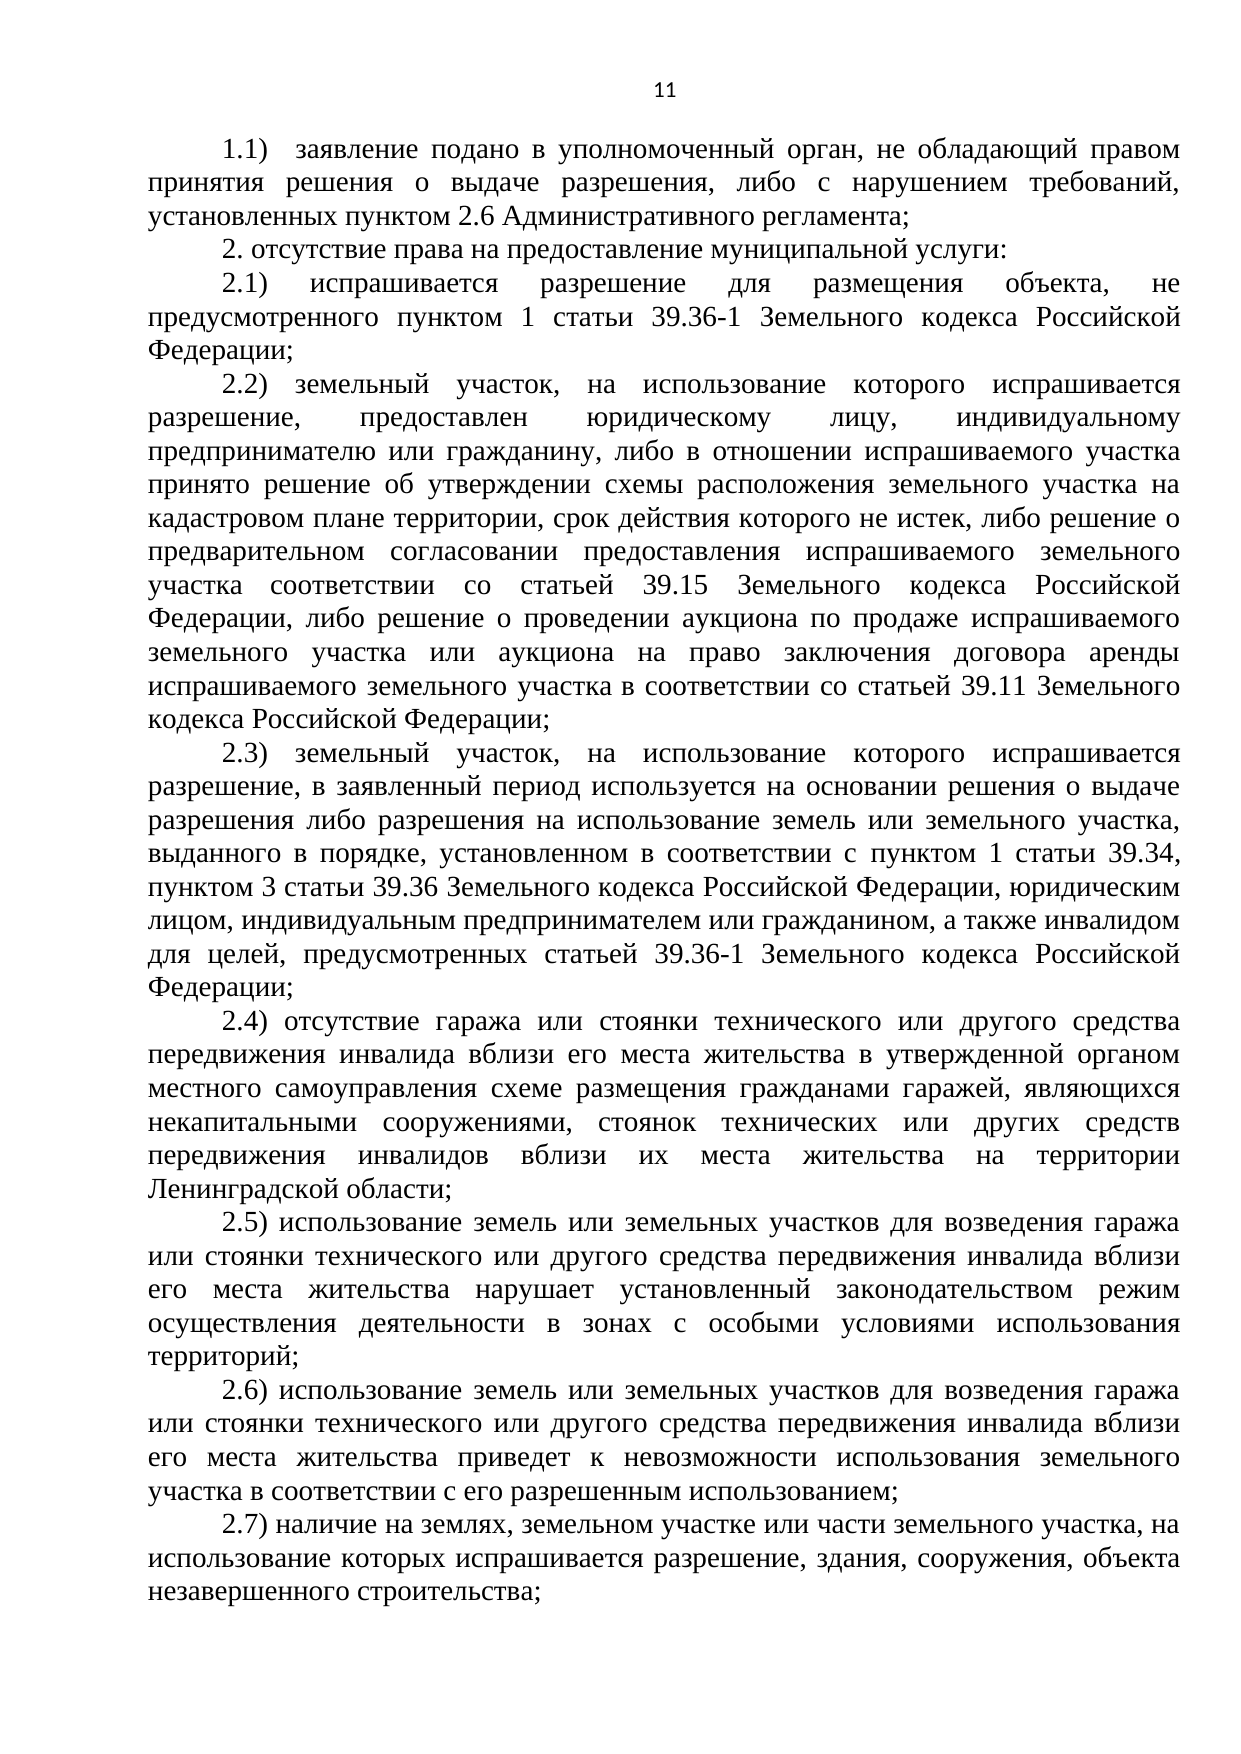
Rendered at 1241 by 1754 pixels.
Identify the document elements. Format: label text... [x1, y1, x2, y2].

text 2.1) испрашивается разрешение для размещения объекта, не предусмотренного пунктом 1 статьи 39.36-1 Земельного кодекса Российской Федерации; [148, 265, 1181, 366]
text 2.7) наличие на землях, земельном участке или части земельного участка, на использование которых испрашивается разрешение, здания, сооружения, объекта незавершенного строительства; [148, 1506, 1181, 1607]
text 2.2) земельный участок, на использование которого испрашивается разрешение, предоставлен юридическому лицу, индивидуальному предпринимателю или гражданину, либо в отношении испрашиваемого участка принято решение об утверждении схемы расположения земельного участка на кадастровом плане территории, срок действия которого не истек, либо решение о предварительном согласовании предоставления испрашиваемого земельного участка соответствии со статьей 39.15 Земельного кодекса Российской Федерации, либо решение о проведении аукциона по продаже испрашиваемого земельного участка или аукциона на право заключения договора аренды испрашиваемого земельного участка в соответствии со статьей 39.11 Земельного кодекса Российской Федерации; [148, 366, 1181, 735]
text 2.5) использование земель или земельных участков для возведения гаража или стоянки технического или другого средства передвижения инвалида вблизи его места жительства нарушает установленный законодательством режим осуществления деятельности в зонах с особыми условиями использования территорий; [148, 1204, 1181, 1372]
text 2.3) земельный участок, на использование которого испрашивается разрешение, в заявленный период используется на основании решения о выдаче разрешения либо разрешения на использование земель или земельного участка, выданного в порядке, установленном в соответствии с пунктом 1 статьи 39.34, пунктом 3 статьи 39.36 Земельного кодекса Российской Федерации, юридическим лицом, индивидуальным предпринимателем или гражданином, а также инвалидом для целей, предусмотренных статьей 39.36-1 Земельного кодекса Российской Федерации; [148, 735, 1181, 1003]
text 2.4) отсутствие гаража или стоянки технического или другого средства передвижения инвалида вблизи его места жительства в утвержденной органом местного самоуправления схеме размещения гражданами гаражей, являющихся некапитальными сооружениями, стоянок технических или других средств передвижения инвалидов вблизи их места жительства на территории Ленинградской области; [148, 1003, 1181, 1204]
text 2. отсутствие права на предоставление муниципальной услуги: [148, 232, 1181, 265]
text 2.6) использование земель или земельных участков для возведения гаража или стоянки технического или другого средства передвижения инвалида вблизи его места жительства приведет к невозможности использования земельного участка в соответствии с его разрешенным использованием; [148, 1372, 1181, 1506]
text 1.1) заявление подано в уполномоченный орган, не обладающий правом принятия решения о выдаче разрешения, либо с нарушением требований, установленных пунктом 2.6 Административного регламента; [148, 131, 1181, 232]
